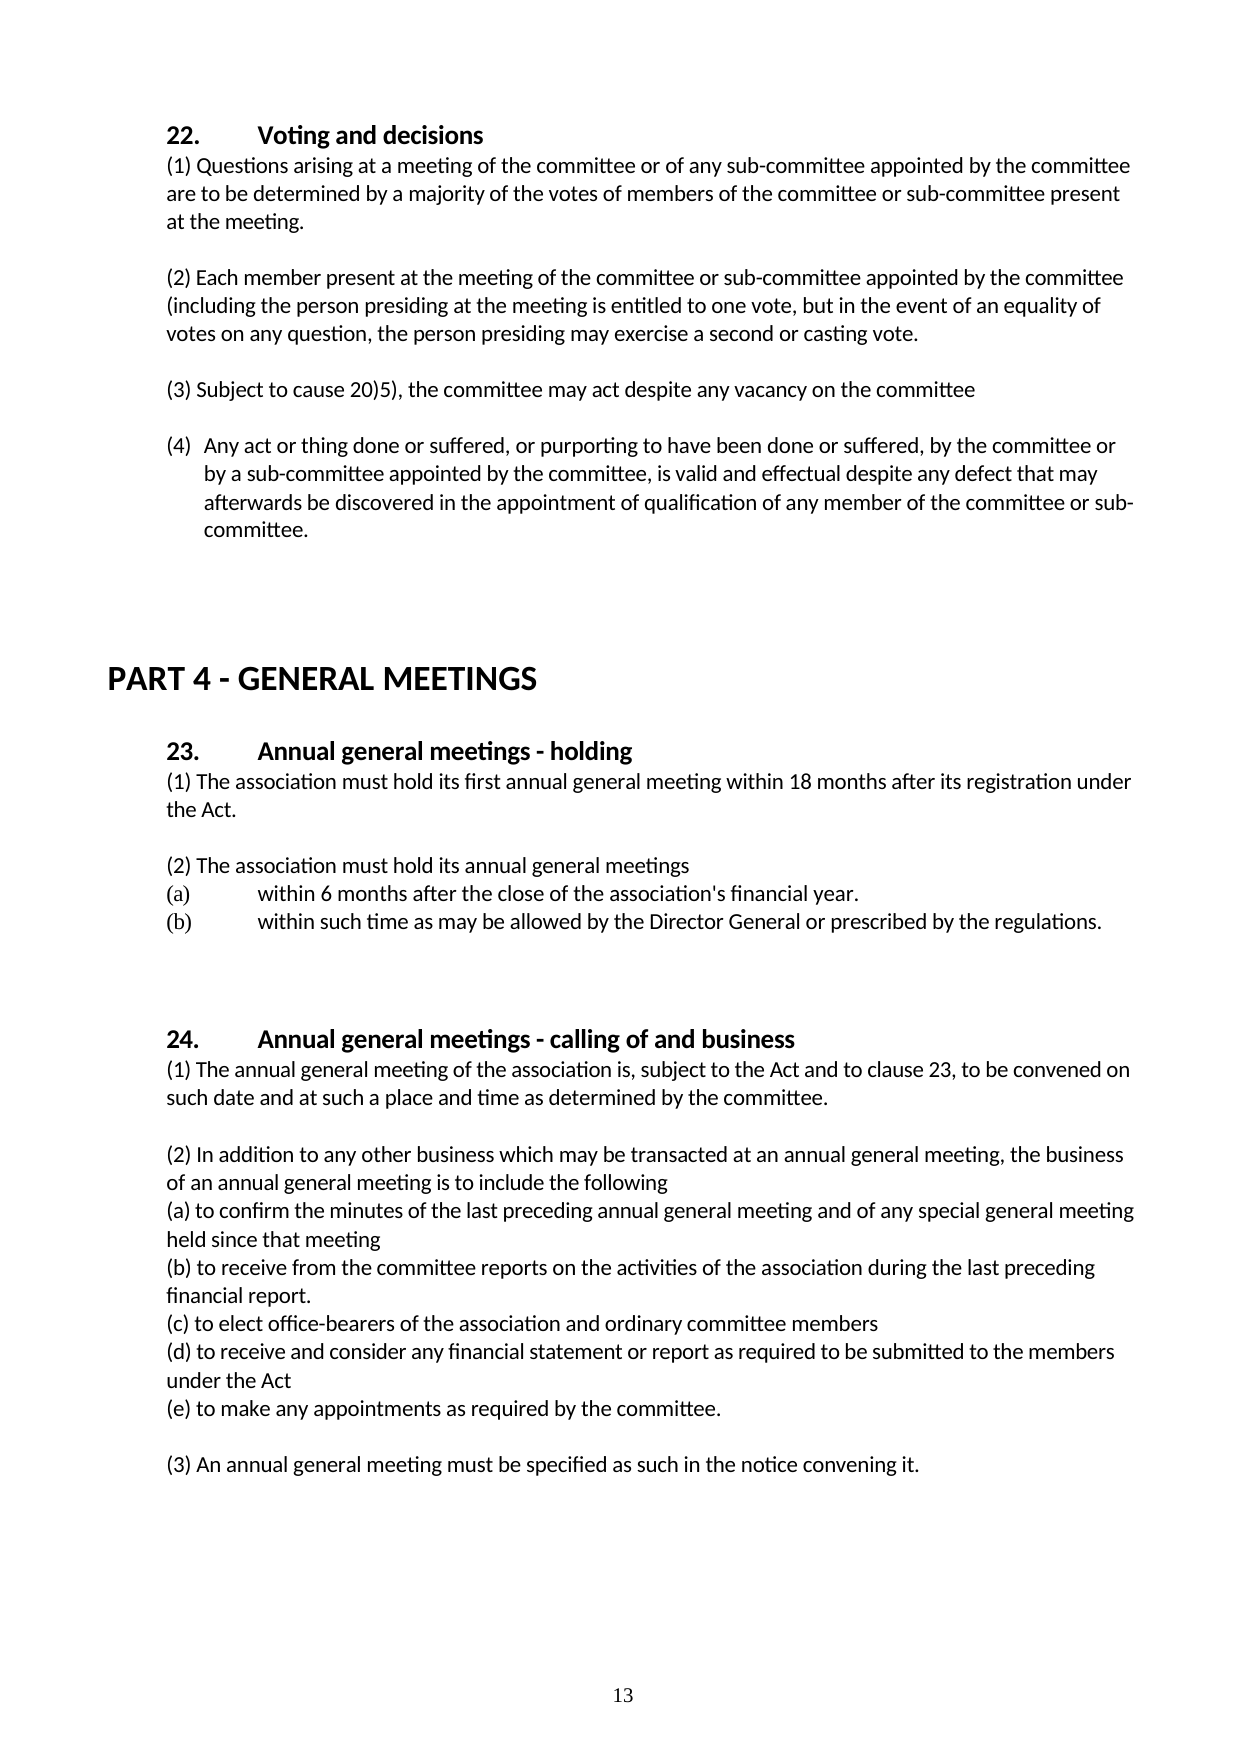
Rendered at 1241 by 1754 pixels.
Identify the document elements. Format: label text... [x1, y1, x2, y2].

text (including the person presiding at the meeting is entitled to one vote, but in the event of an equality of [166, 291, 1138, 319]
text (2) Each member present at the meeting of the committee or sub-committee appointed by the committee [166, 263, 1138, 291]
text (a) to confirm the minutes of the last preceding annual general meeting and of any special general meeting held since that meeting [166, 1197, 1138, 1253]
text (e) to make any appointments as required by the committee. [166, 1394, 1138, 1422]
list Any act or thing done or suffered, or purporting to have been done or suffered, by the committee or by a sub-committee appointed by the committee, is valid and effectual despite any defect that may afterwards be discovered in the appointment of qualification of any member of the committee or sub-committee. [166, 431, 1138, 543]
list within such time as may be allowed by the Director General or prescribed by the regulations. [166, 907, 1138, 935]
text (2) The association must hold its annual general meetings [166, 851, 1138, 879]
text votes on any question, the person presiding may exercise a second or casting vote. [166, 319, 1138, 347]
text (c) to elect office-bearers of the association and ordinary committee members [166, 1309, 1138, 1337]
text the Act. [166, 795, 1138, 823]
text (b) to receive from the committee reports on the activities of the association during the last preceding financial report. [166, 1253, 1138, 1309]
text PART 4 - GENERAL MEETINGS [107, 656, 1138, 699]
text under the Act [166, 1366, 1138, 1394]
text (1) Questions arising at a meeting of the committee or of any sub-committee appointed by the committee are to be determined by a majority of the votes of members of the committee or sub-committee present at the meeting. [166, 151, 1138, 235]
text 23. Annual general meetings - holding [166, 734, 1138, 767]
list within 6 months after the close of the association's financial year. [166, 879, 1138, 907]
text (1) The annual general meeting of the association is, subject to the Act and to clause 23, to be convened on such date and at such a place and time as determined by the committee. [166, 1055, 1138, 1111]
text (3) An annual general meeting must be specified as such in the notice convening it. [166, 1450, 1138, 1478]
text (1) The association must hold its first annual general meeting within 18 months after its registration under [166, 767, 1138, 795]
text 24. Annual general meetings - calling of and business [166, 1022, 1138, 1055]
text (3) Subject to cause 20)5), the committee may act despite any vacancy on the committee [166, 375, 1138, 403]
text (2) In addition to any other business which may be transacted at an annual general meeting, the business of an annual general meeting is to include the following [166, 1140, 1138, 1196]
text 22. Voting and decisions [166, 118, 1138, 151]
text (d) to receive and consider any financial statement or report as required to be submitted to the members [166, 1337, 1138, 1365]
